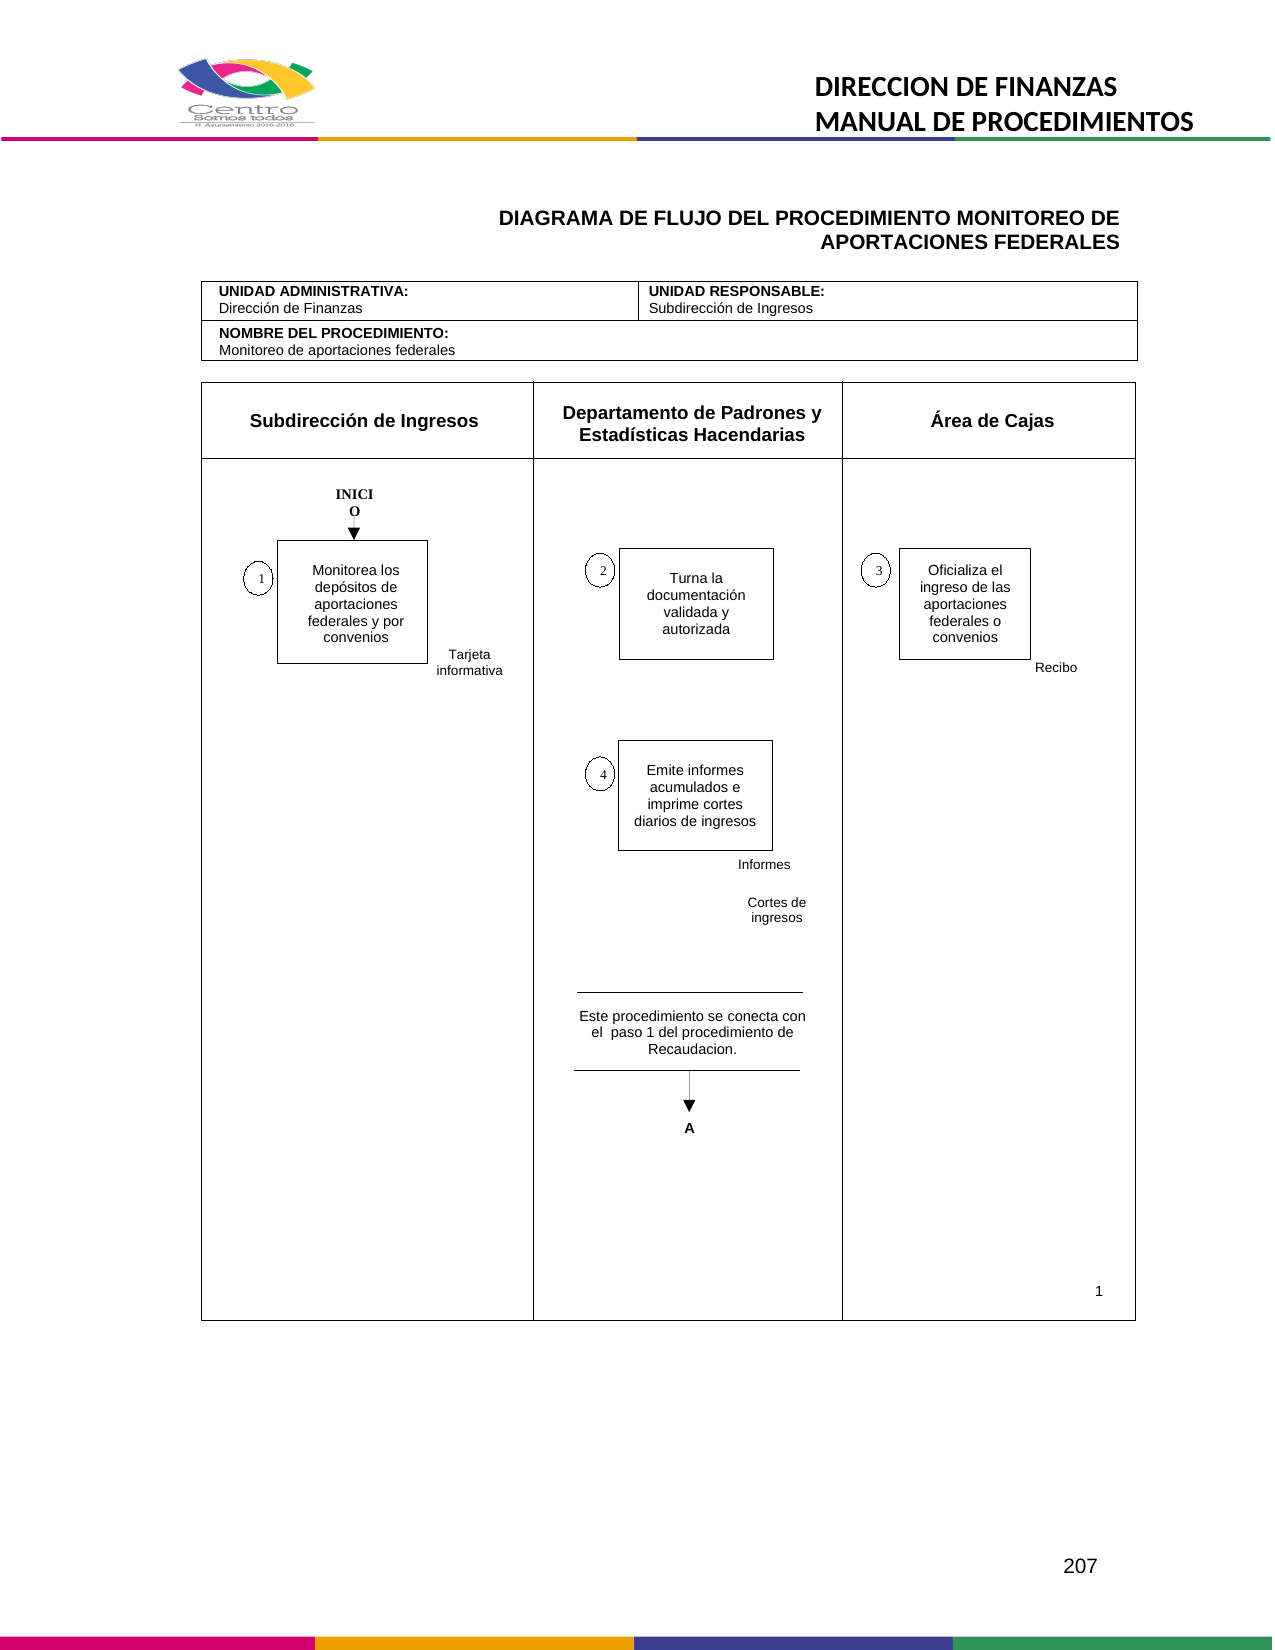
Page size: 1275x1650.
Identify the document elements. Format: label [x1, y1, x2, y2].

picture [177, 59, 316, 127]
picture [0, 137, 1271, 141]
